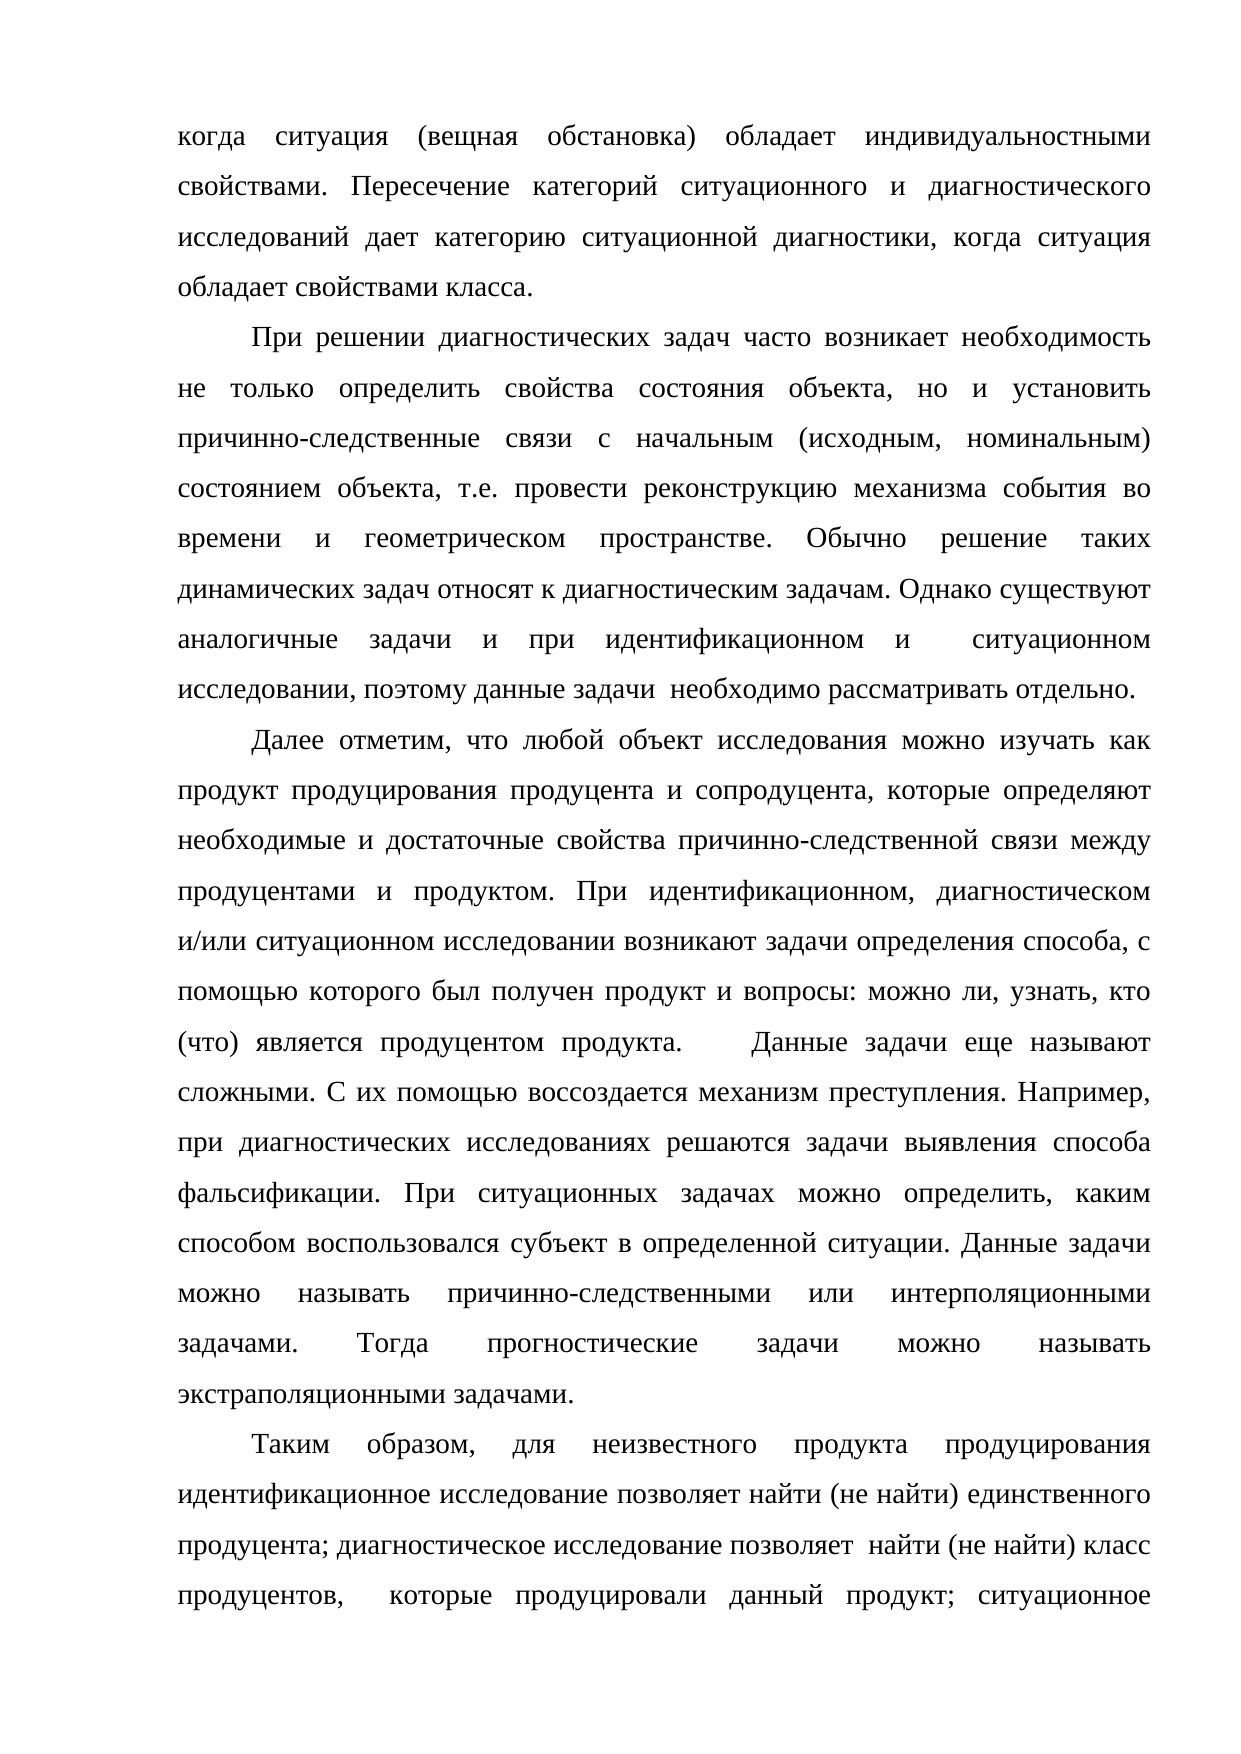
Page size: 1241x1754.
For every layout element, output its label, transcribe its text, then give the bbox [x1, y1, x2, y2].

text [177, 1426, 1152, 1611]
text При решении диагностических задач часто возникает необходимость не только определить свойства состояния объекта, но и установить причинно-следственные связи с начальным (исходным, номинальным) состоянием объекта, т.е. провести реконструкцию механизма события во времени и геометрическом пространстве. Обычно решение таких динамических задач относят к диагностическим задачам. Однако существуют аналогичные задачи и при идентификационном и ситуационном исследовании, поэтому данные задачи необходимо рассматривать отдельно. [177, 319, 1152, 705]
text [177, 118, 1152, 303]
text Далее отметим, что любой объект исследования можно изучать как продукт продуцирования продуцента и сопродуцента, которые определяют необходимые и достаточные свойства причинно-следственной связи между продуцентами и продуктом. При идентификационном, диагностическом и/или ситуационном исследовании возникают задачи определения способа, с помощью которого был получен продукт и вопросы: можно ли, узнать, кто (что) является продуцентом продукта. Данные задачи еще называют сложными. С их помощью воссоздается механизм преступления. Например, при диагностических исследованиях решаются задачи выявления способа фальсификации. При ситуационных задачах можно определить, каким способом воспользовался субъект в определенной ситуации. Данные задачи можно называть причинно-следственными или интерполяционными задачами. Тогда прогностические задачи можно называть экстраполяционными задачами. [177, 722, 1152, 1409]
